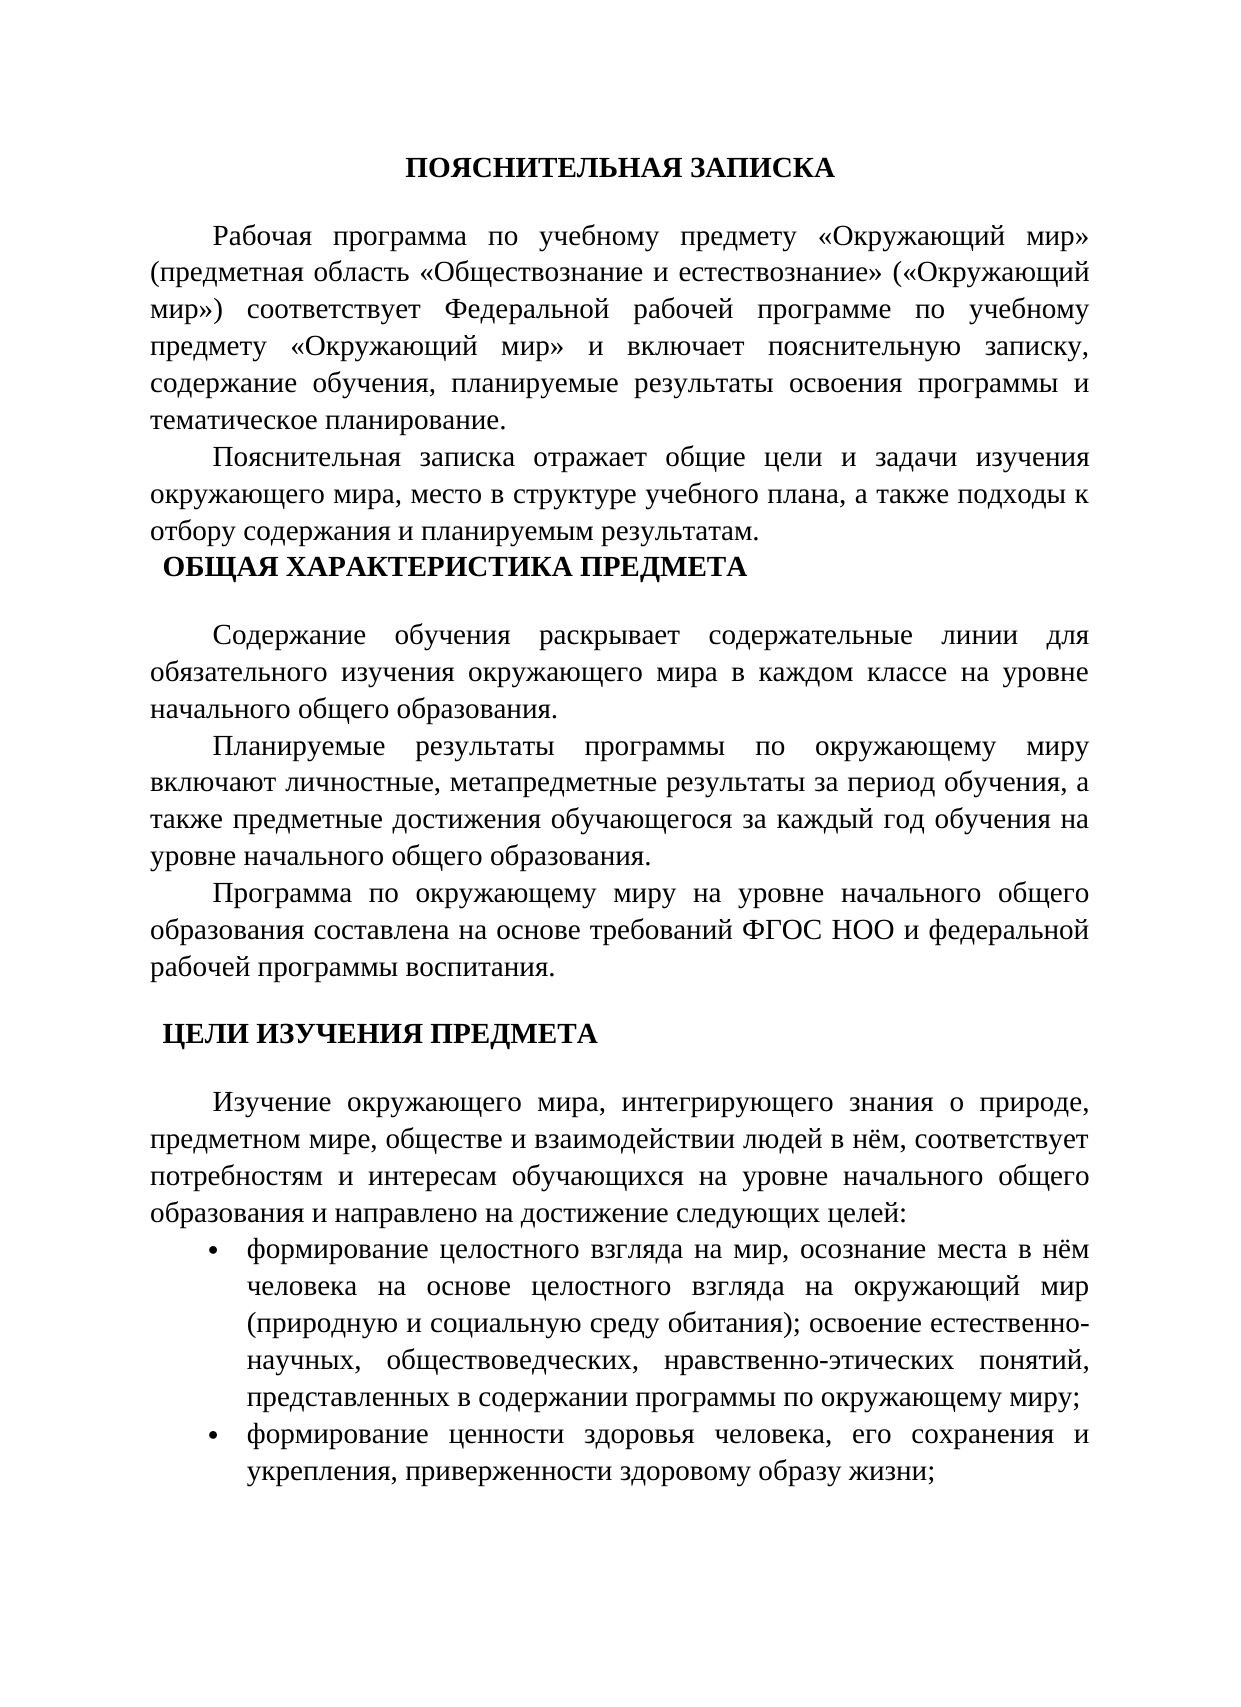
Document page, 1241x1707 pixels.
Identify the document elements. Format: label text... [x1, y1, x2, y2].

text ОБЩАЯ ХАРАКТЕРИСТИКА ПРЕДМЕТА [162, 549, 1090, 583]
text Содержание обучения раскрывает содержательные линии для обязательного изучения окружающего мира в каждом классе на уровне начального общего образования. [150, 617, 1090, 724]
text Рабочая программа по учебному предмету «Окружающий мир» (предметная область «Обществознание и естествознание» («Окружающий мир») соответствует Федеральной рабочей программе по учебному предмету «Окружающий мир» и включает пояснительную записку, содержание обучения, планируемые результаты освоения программы и тематическое планирование. [150, 218, 1090, 436]
text ЦЕЛИ ИЗУЧЕНИЯ ПРЕДМЕТА [162, 1017, 1090, 1050]
text Планируемые результаты программы по окружающему миру включают личностные, метапредметные результаты за период обучения, а также предметные достижения обучающегося за каждый год обучения на уровне начального общего образования. [150, 728, 1090, 872]
text Пояснительная записка отражает общие цели и задачи изучения окружающего мира, место в структуре учебного плана, а также подходы к отбору содержания и планируемым результатам. [150, 439, 1090, 546]
text Программа по окружающему миру на уровне начального общего образования составлена на основе требований ФГОС НОО и федеральной рабочей программы воспитания. [150, 875, 1090, 982]
text ПОЯСНИТЕЛЬНАЯ ЗАПИСКА [150, 150, 1090, 183]
list формирование ценности здоровья человека, его сохранения и укрепления, приверженности здоровому образу жизни; [209, 1416, 1090, 1486]
list формирование целостного взгляда на мир, осознание места в нём человека на основе целостного взгляда на окружающий мир (природную и социальную среду обитания); освоение естественно-научных, обществоведческих, нравственно-этических понятий, представленных в содержании программы по окружающему миру; [209, 1232, 1090, 1413]
text Изучение окружающего мира, интегрирующего знания о природе, предметном мире, обществе и взаимодействии людей в нём, соответствует потребностям и интересам обучающихся на уровне начального общего образования и направлено на достижение следующих целей: [150, 1084, 1090, 1228]
